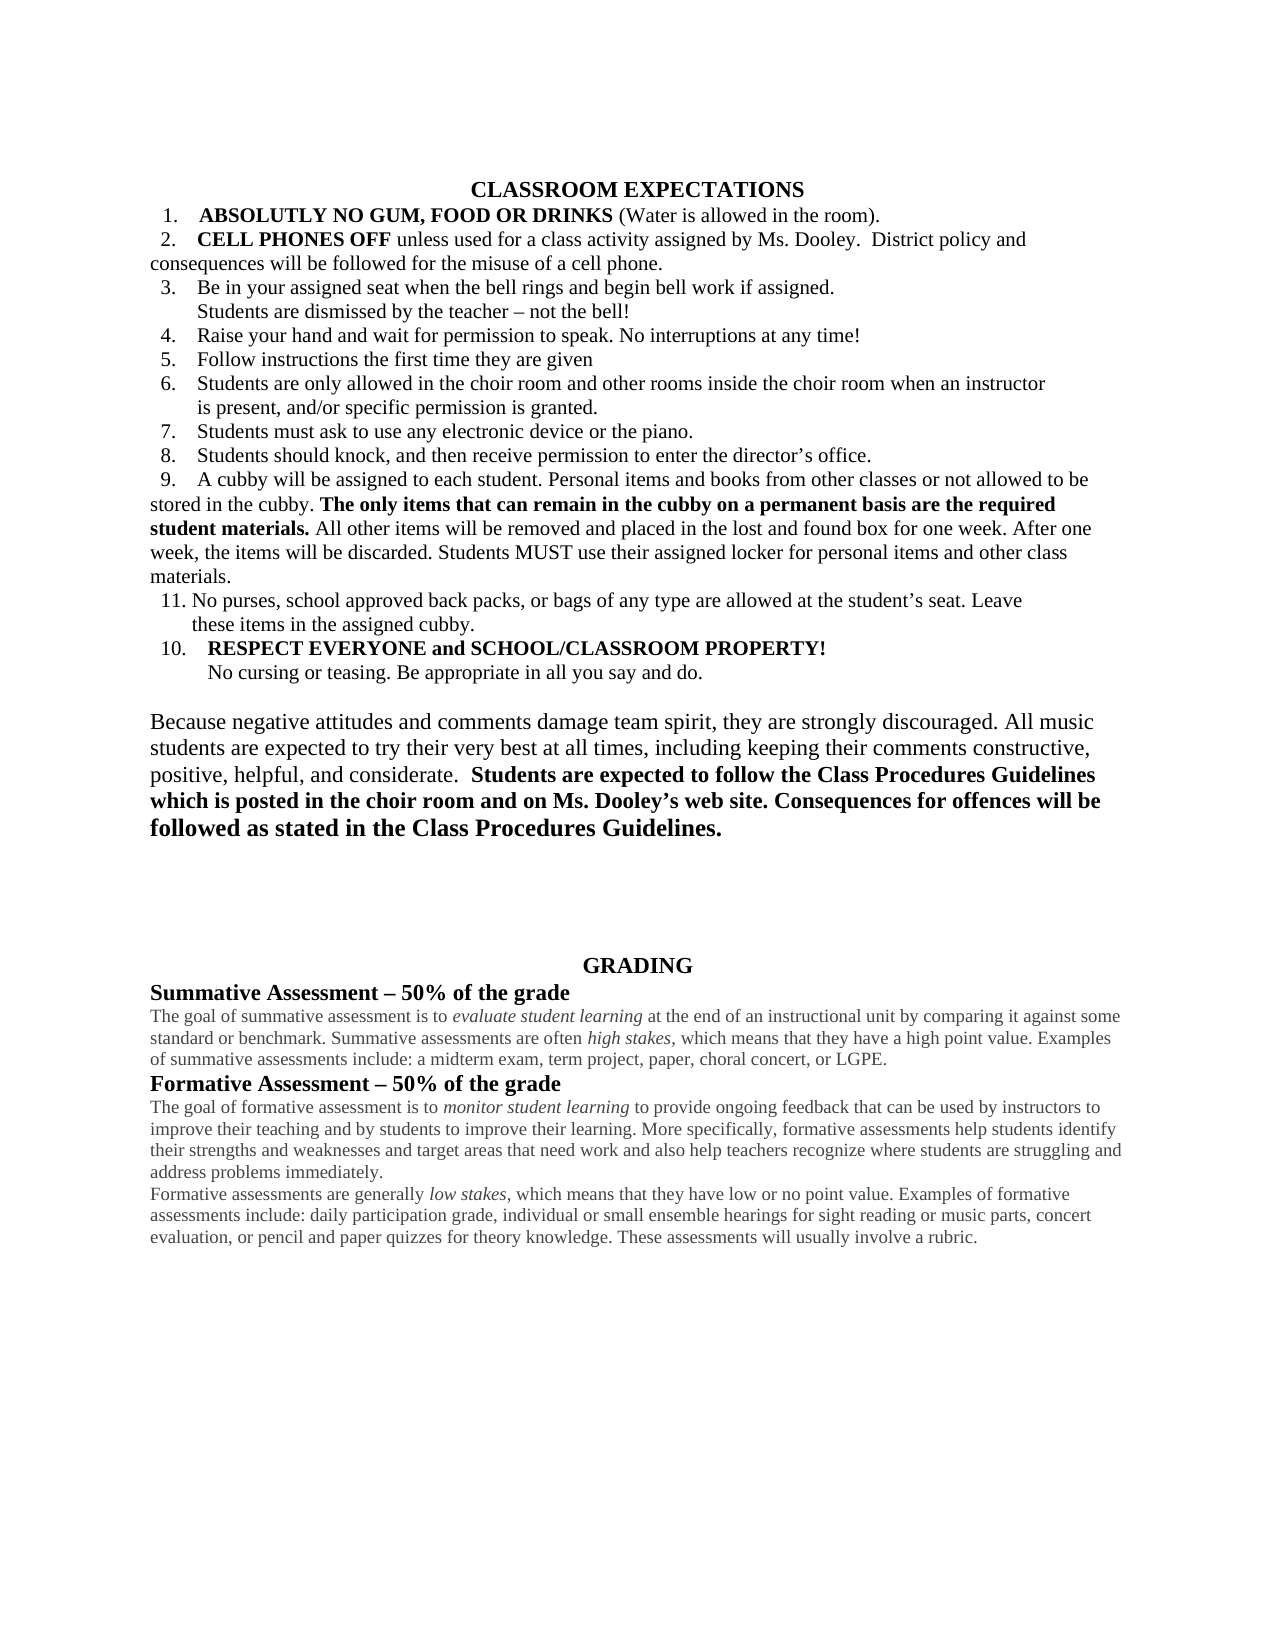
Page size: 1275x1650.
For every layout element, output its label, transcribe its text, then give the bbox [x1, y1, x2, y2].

text 8. Students should knock, and then receive permission to enter the director’s office. [150, 443, 1125, 467]
text Formative Assessment – 50% of the grade [150, 1070, 1125, 1096]
text Because negative attitudes and comments damage team spirit, they are strongly discouraged. All music students are expected to try their very best at all times, including keeping their comments constructive, positive, helpful, and considerate. Students are expected to follow the Class Procedures Guidelines which is posted in the choir room and on Ms. Dooley’s web site. Consequences for offences will be [150, 708, 1125, 813]
text 5. Follow instructions the first time they are given [150, 347, 1125, 371]
text 1. ABSOLUTLY NO GUM, FOOD OR DRINKS (Water is allowed in the room). [150, 203, 1125, 227]
text The goal of summative assessment is to evaluate student learning at the end of an instructional unit by comparing it against some standard or benchmark. Summative assessments are often high stakes, which means that they have a high point value. Examples of summative assessments include: a midterm exam, term project, paper, choral concert, or LGPE. [150, 1005, 1125, 1070]
text The goal of formative assessment is to monitor student learning to provide ongoing feedback that can be used by instructors to improve their teaching and by students to improve their learning. More specifically, formative assessments help students identify their strengths and weaknesses and target areas that need work and also help teachers recognize where students are struggling and address problems immediately. [150, 1096, 1125, 1182]
text 4. Raise your hand and wait for permission to speak. No interruptions at any time! [150, 323, 1125, 347]
text GRADING [150, 952, 1125, 979]
text is present, and/or specific permission is granted. [150, 395, 1125, 419]
text 3. Be in your assigned seat when the bell rings and begin bell work if assigned. [150, 275, 1125, 299]
text these items in the assigned cubby. [150, 612, 1125, 636]
text 11. No purses, school approved back packs, or bags of any type are allowed at the student’s seat. Leave [150, 588, 1125, 612]
text No cursing or teasing. Be appropriate in all you say and do. [150, 660, 1125, 684]
text 9. A cubby will be assigned to each student. Personal items and books from other classes or not allowed to be stored in the cubby. The only items that can remain in the cubby on a permanent basis are the required student materials. All other items will be removed and placed in the lost and found box for one week. After one week, the items will be discarded. Students MUST use their assigned locker for personal items and other class materials. [150, 467, 1125, 588]
text 2. CELL PHONES OFF unless used for a class activity assigned by Ms. Dooley. District policy and consequences will be followed for the misuse of a cell phone. [150, 227, 1125, 275]
text 10. RESPECT EVERYONE and SCHOOL/CLASSROOM PROPERTY! [150, 636, 1125, 660]
text followed as stated in the Class Procedures Guidelines. [150, 813, 1125, 842]
text Students are dismissed by the teacher – not the bell! [150, 299, 1125, 323]
text 6. Students are only allowed in the choir room and other rooms inside the choir room when an instructor [150, 371, 1125, 395]
text CLASSROOM EXPECTATIONS [150, 176, 1125, 203]
text Formative assessments are generally low stakes, which means that they have low or no point value. Examples of formative assessments include: daily participation grade, individual or small ensemble hearings for sight reading or music parts, concert evaluation, or pencil and paper quizzes for theory knowledge. These assessments will usually involve a rubric. [150, 1182, 1125, 1247]
text Summative Assessment – 50% of the grade [150, 979, 1125, 1005]
text 7. Students must ask to use any electronic device or the piano. [150, 419, 1125, 443]
